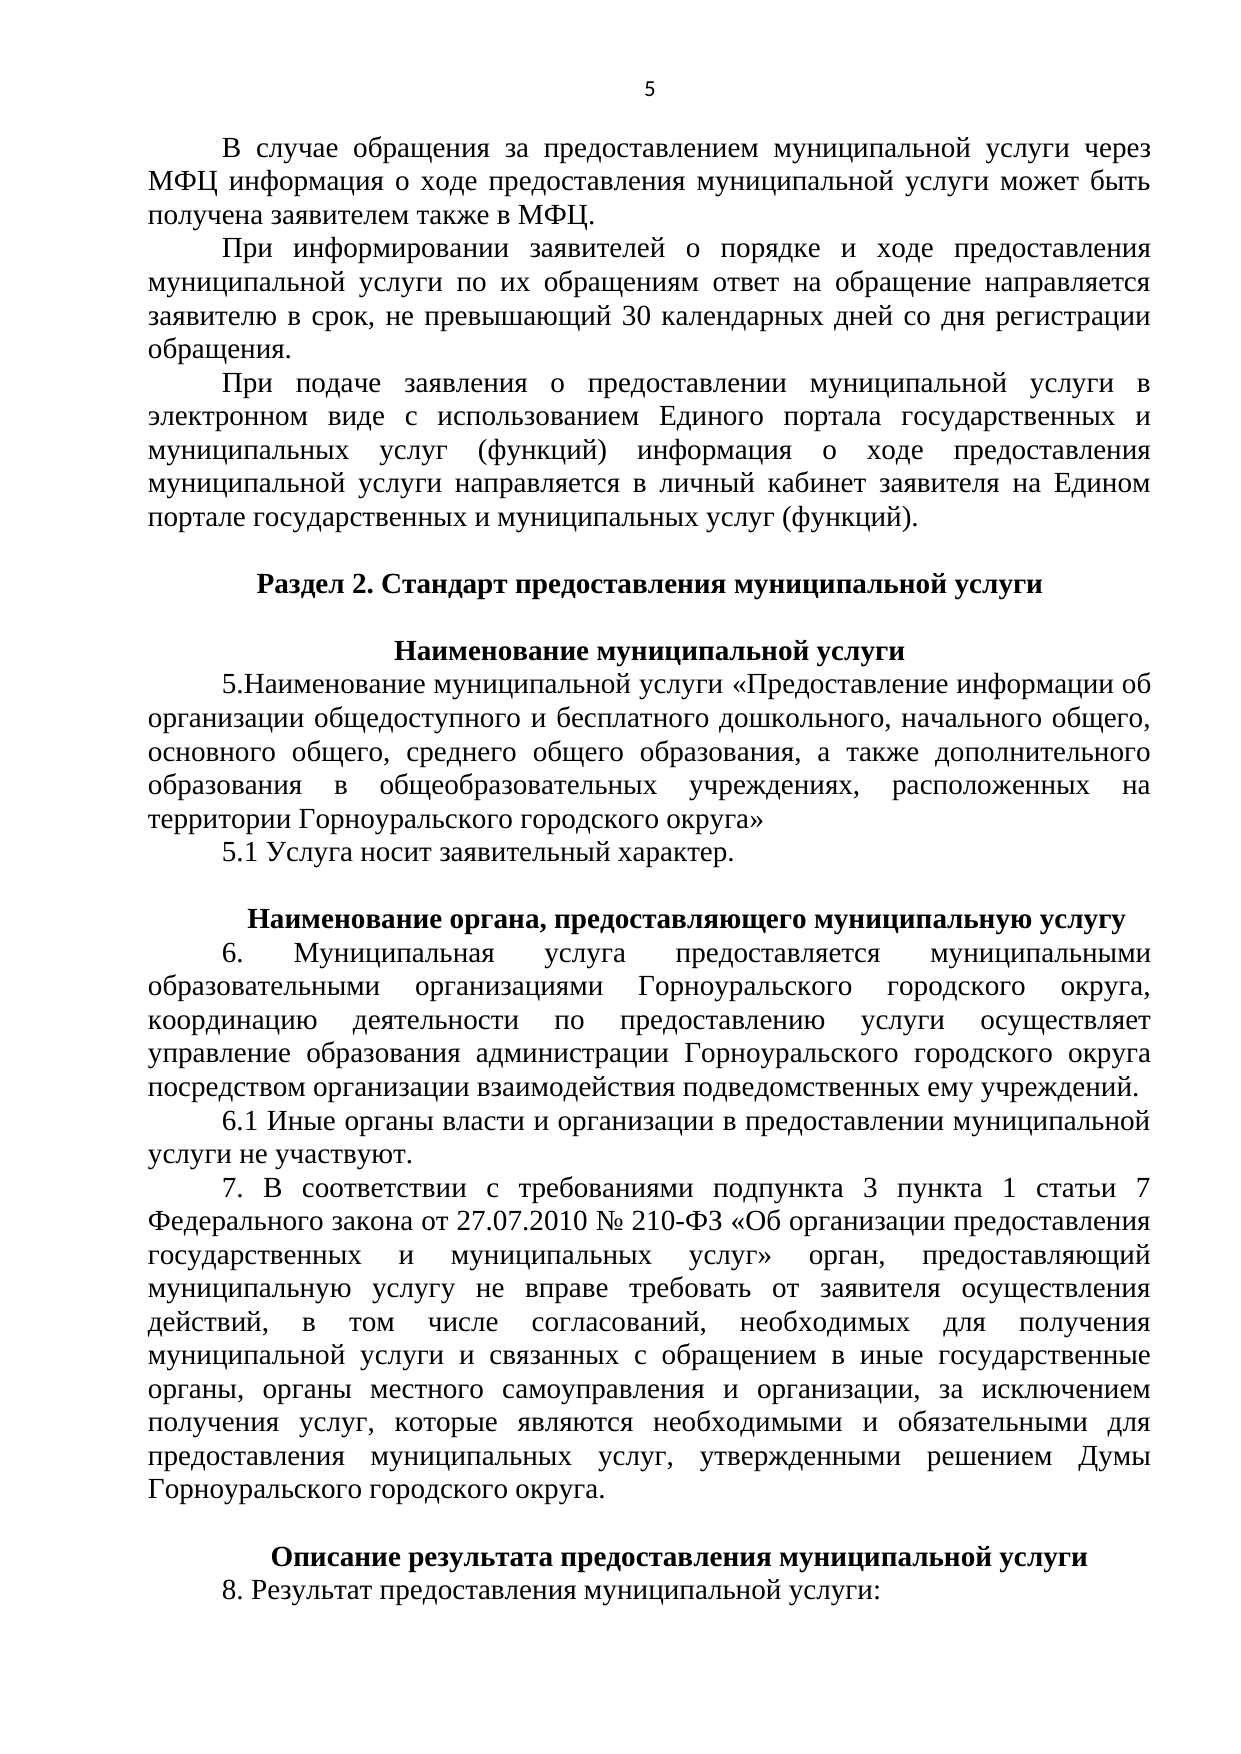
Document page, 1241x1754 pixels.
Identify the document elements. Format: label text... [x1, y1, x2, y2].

text 5.Наименование муниципальной услуги «Предоставление информации об организации общедоступного и бесплатного дошкольного, начального общего, основного общего, среднего общего образования, а также дополнительного образования в общеобразовательных учреждениях, расположенных на территории Горноуральского городского округа» [148, 667, 1152, 834]
text 5.1 Услуга носит заявительный характер. [148, 834, 1152, 868]
text Раздел 2. Стандарт предоставления муниципальной услуги [148, 566, 1152, 599]
text 8. Результат предоставления муниципальной услуги: [148, 1572, 1152, 1606]
text Описание результата предоставления муниципальной услуги [148, 1539, 1152, 1572]
text В случае обращения за предоставлением муниципальной услуги через МФЦ информация о ходе предоставления муниципальной услуги может быть получена заявителем также в МФЦ. [148, 130, 1152, 231]
text 7. В соответствии с требованиями подпункта 3 пункта 1 статьи 7 Федерального закона от 27.07.2010 № 210-ФЗ «Об организации предоставления государственных и муниципальных услуг» орган, предоставляющий муниципальную услугу не вправе требовать от заявителя осуществления действий, в том числе согласований, необходимых для получения муниципальной услуги и связанных с обращением в иные государственные органы, органы местного самоуправления и организации, за исключением получения услуг, которые являются необходимыми и обязательными для предоставления муниципальных услуг, утвержденными решением Думы Горноуральского городского округа. [148, 1170, 1152, 1505]
text При подаче заявления о предоставлении муниципальной услуги в электронном виде с использованием Единого портала государственных и муниципальных услуг (функций) информация о ходе предоставления муниципальной услуги направляется в личный кабинет заявителя на Едином портале государственных и муниципальных услуг (функций). [148, 365, 1152, 532]
text 6.1 Иные органы власти и организации в предоставлении муниципальной услуги не участвуют. [148, 1103, 1152, 1170]
text Наименование муниципальной услуги [148, 633, 1152, 667]
text При информировании заявителей о порядке и ходе предоставления муниципальной услуги по их обращениям ответ на обращение направляется заявителю в срок, не превышающий 30 календарных дней со дня регистрации обращения. [148, 231, 1152, 365]
text Наименование органа, предоставляющего муниципальную услугу [148, 901, 1152, 935]
text 6. Муниципальная услуга предоставляется муниципальными образовательными организациями Горноуральского городского округа, координацию деятельности по предоставлению услуги осуществляет управление образования администрации Горноуральского городского округа посредством организации взаимодействия подведомственных ему учреждений. [148, 935, 1152, 1103]
